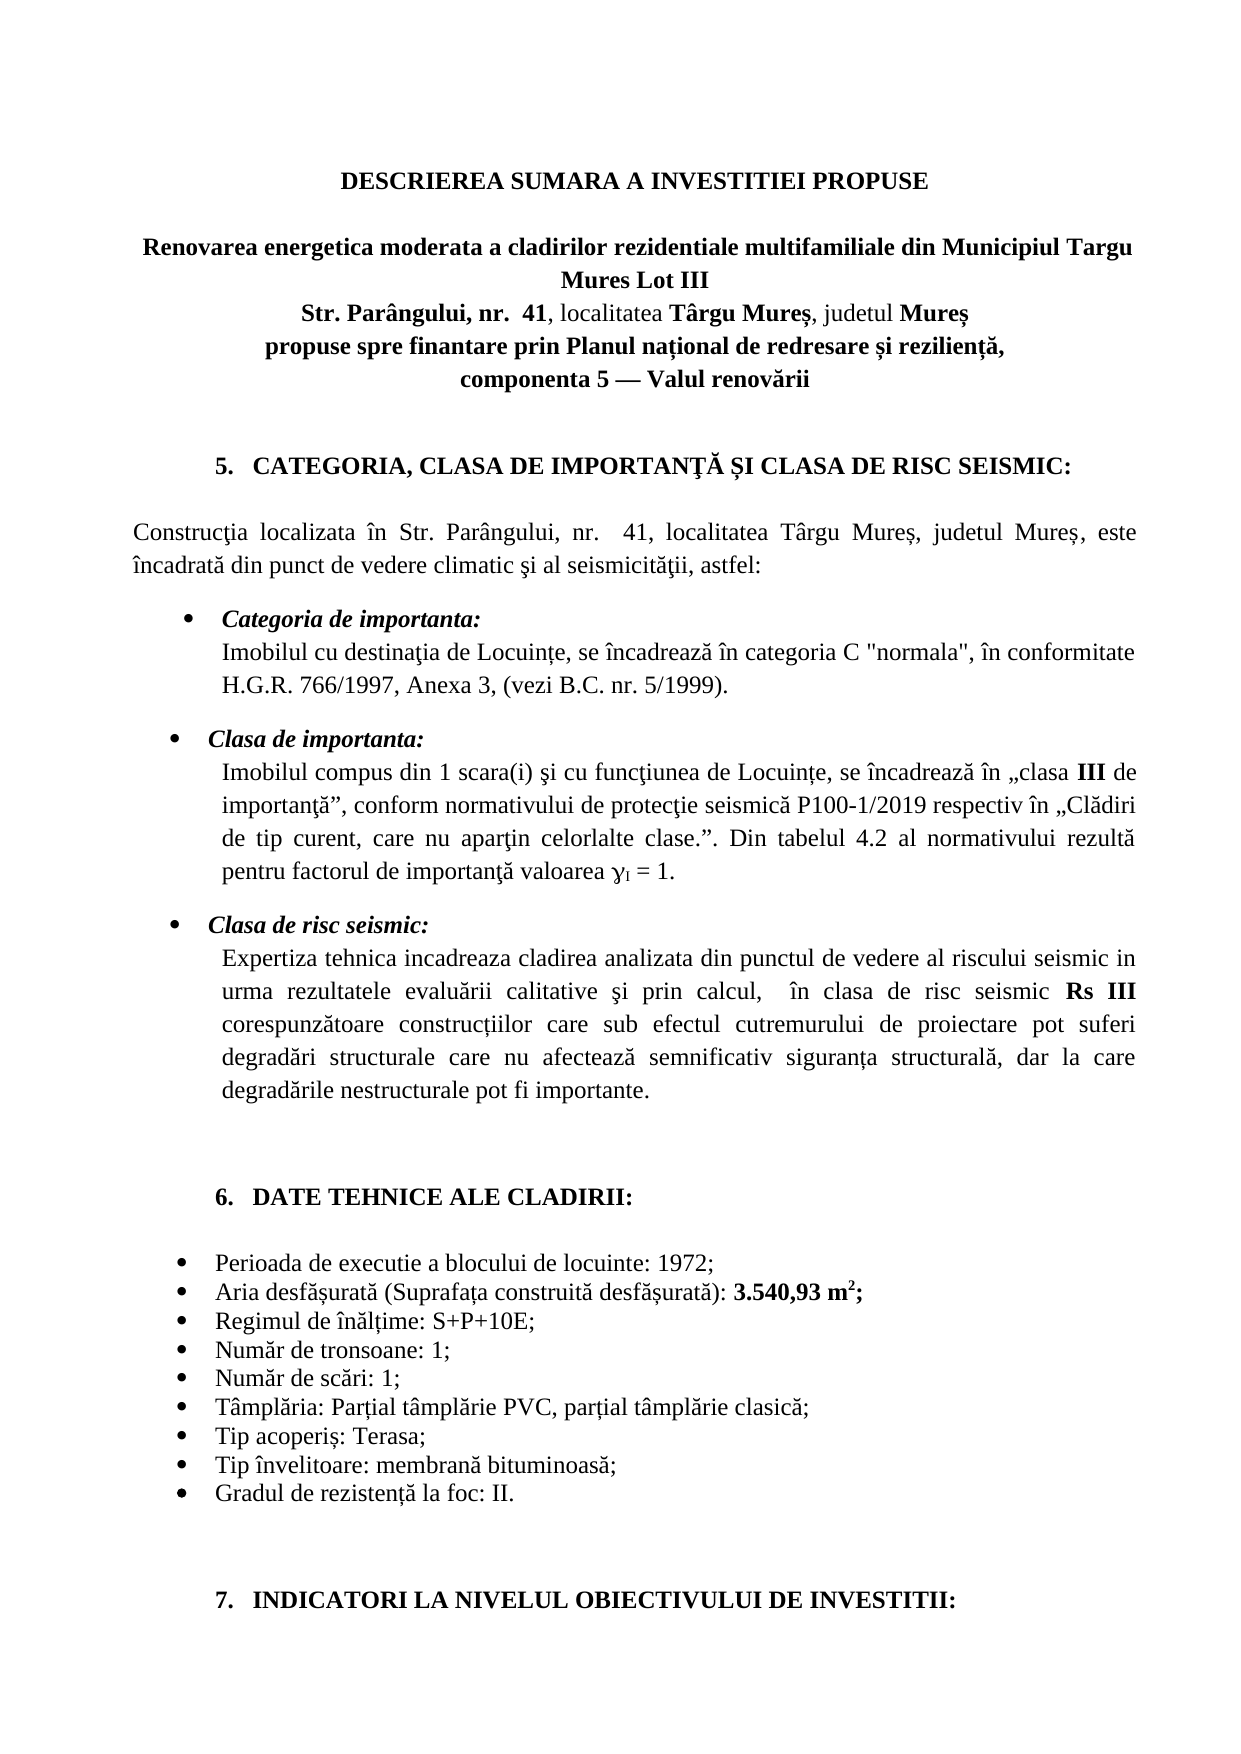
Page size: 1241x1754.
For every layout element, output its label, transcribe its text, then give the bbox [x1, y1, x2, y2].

list Tip învelitoare: membrană bituminoasă; [177, 1450, 1137, 1478]
text propuse spre finantare prin Planul național de redresare și reziliență, [133, 331, 1137, 360]
text Imobilul compus din 1 scara(i) şi cu funcţiunea de Locuințe, se încadrează în „clasa III de importanţă”, conform normativului de protecţie seismică P100-1/2019 respectiv în „Clădiri de tip curent, care nu aparţin celorlalte clase.”. Din tabelul 4.2 al normativului rezultă pentru factorul de importanţă valoarea I = 1. [222, 757, 1137, 884]
list Perioada de executie a blocului de locuinte: 1972; [177, 1248, 1137, 1277]
list Număr de tronsoane: 1; [177, 1335, 1137, 1363]
list Gradul de rezistență la foc: II. [177, 1478, 1137, 1507]
subtitle Clasa de risc seismic: [170, 910, 1137, 938]
list Număr de scări: 1; [177, 1363, 1137, 1392]
subtitle CATEGORIA, CLASA DE IMPORTANŢĂ ȘI CLASA DE RISC SEISMIC: [215, 451, 1137, 480]
text Construcţia localizata în Str. Parângului, nr. 41, localitatea Târgu Mureș, judetul Mureș, este încadrată din punct de vedere climatic şi al seismicităţii, astfel: [133, 517, 1137, 579]
subtitle Clasa de importanta: [170, 724, 1137, 752]
subtitle Categoria de importanta: [184, 604, 1137, 633]
subtitle INDICATORI LA NIVELUL OBIECTIVULUI DE INVESTITII: [215, 1586, 1137, 1614]
subtitle DATE TEHNICE ALE CLADIRII: [215, 1182, 1137, 1211]
list Regimul de înălțime: S+P+10E; [177, 1306, 1137, 1335]
text Expertiza tehnica incadreaza cladirea analizata din punctul de vedere al riscului seismic in urma rezultatele evaluării calitative şi prin calcul, în clasa de risc seismic Rs III corespunzătoare construcțiilor care sub efectul cutremurului de proiectare pot suferi degradări structurale care nu afectează semnificativ siguranța structurală, dar la care degradările nestructurale pot fi importante. [222, 943, 1137, 1103]
list Tâmplăria: Parțial tâmplărie PVC, parțial tâmplărie clasică; [177, 1392, 1137, 1421]
text Imobilul cu destinaţia de Locuințe, se încadrează în categoria C "normala", în conformitate H.G.R. 766/1997, Anexa 3, (vezi B.C. nr. 5/1999). [222, 637, 1137, 699]
text DESCRIEREA SUMARA A INVESTITIEI PROPUSE [133, 166, 1137, 195]
text Renovarea energetica moderata a cladirilor rezidentiale multifamiliale din Municipiul Targu Mures Lot III [133, 232, 1137, 294]
list Tip acoperiș: Terasa; [177, 1421, 1137, 1450]
text Str. Parângului, nr. 41, localitatea Târgu Mureș, judetul Mureș [133, 298, 1137, 327]
list Aria desfășurată (Suprafața construită desfășurată): 3.540,93 m2; [177, 1277, 1137, 1306]
text componenta 5 — Valul renovării [133, 364, 1137, 393]
